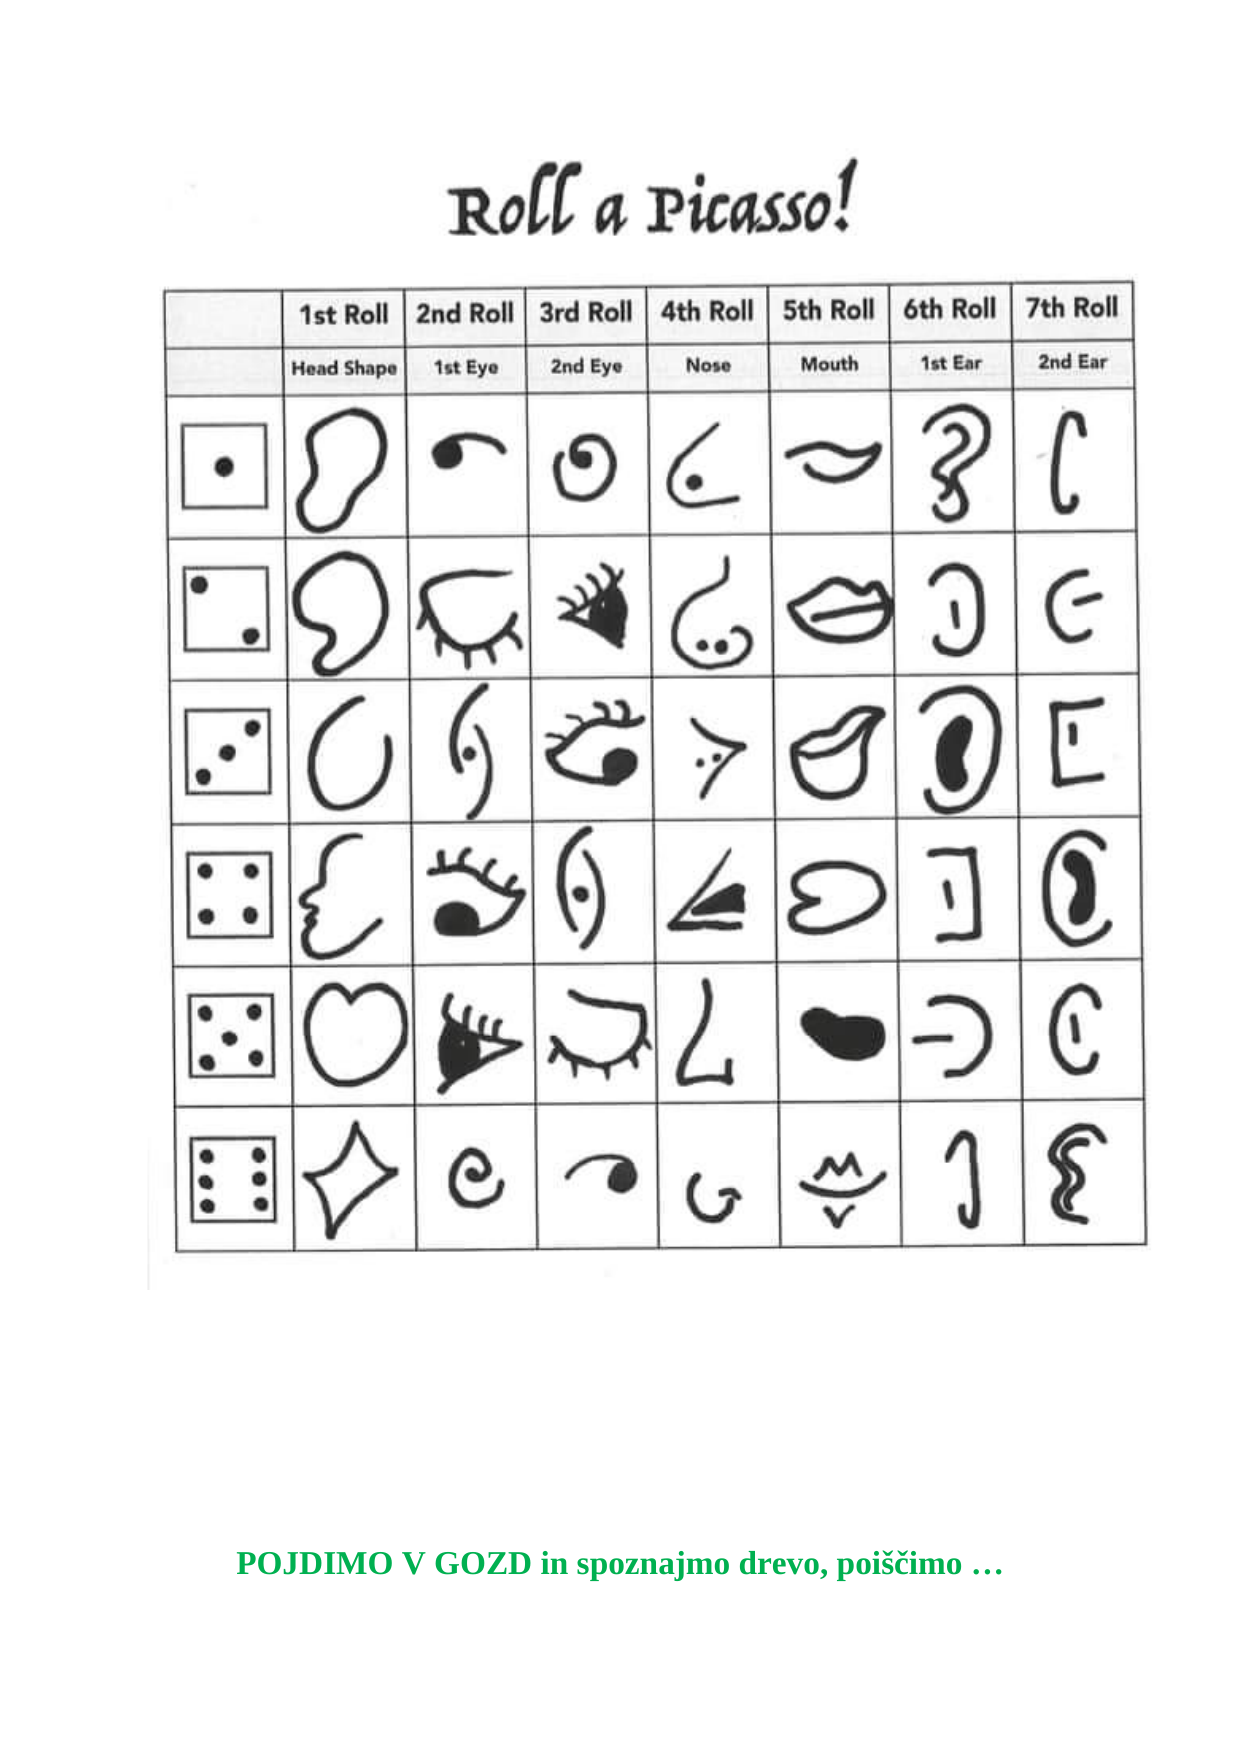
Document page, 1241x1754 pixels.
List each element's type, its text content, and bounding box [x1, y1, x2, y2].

picture [147, 147, 1159, 1290]
text POJDIMO V GOZD in spoznajmo drevo, poiščimo … [148, 1543, 1093, 1581]
